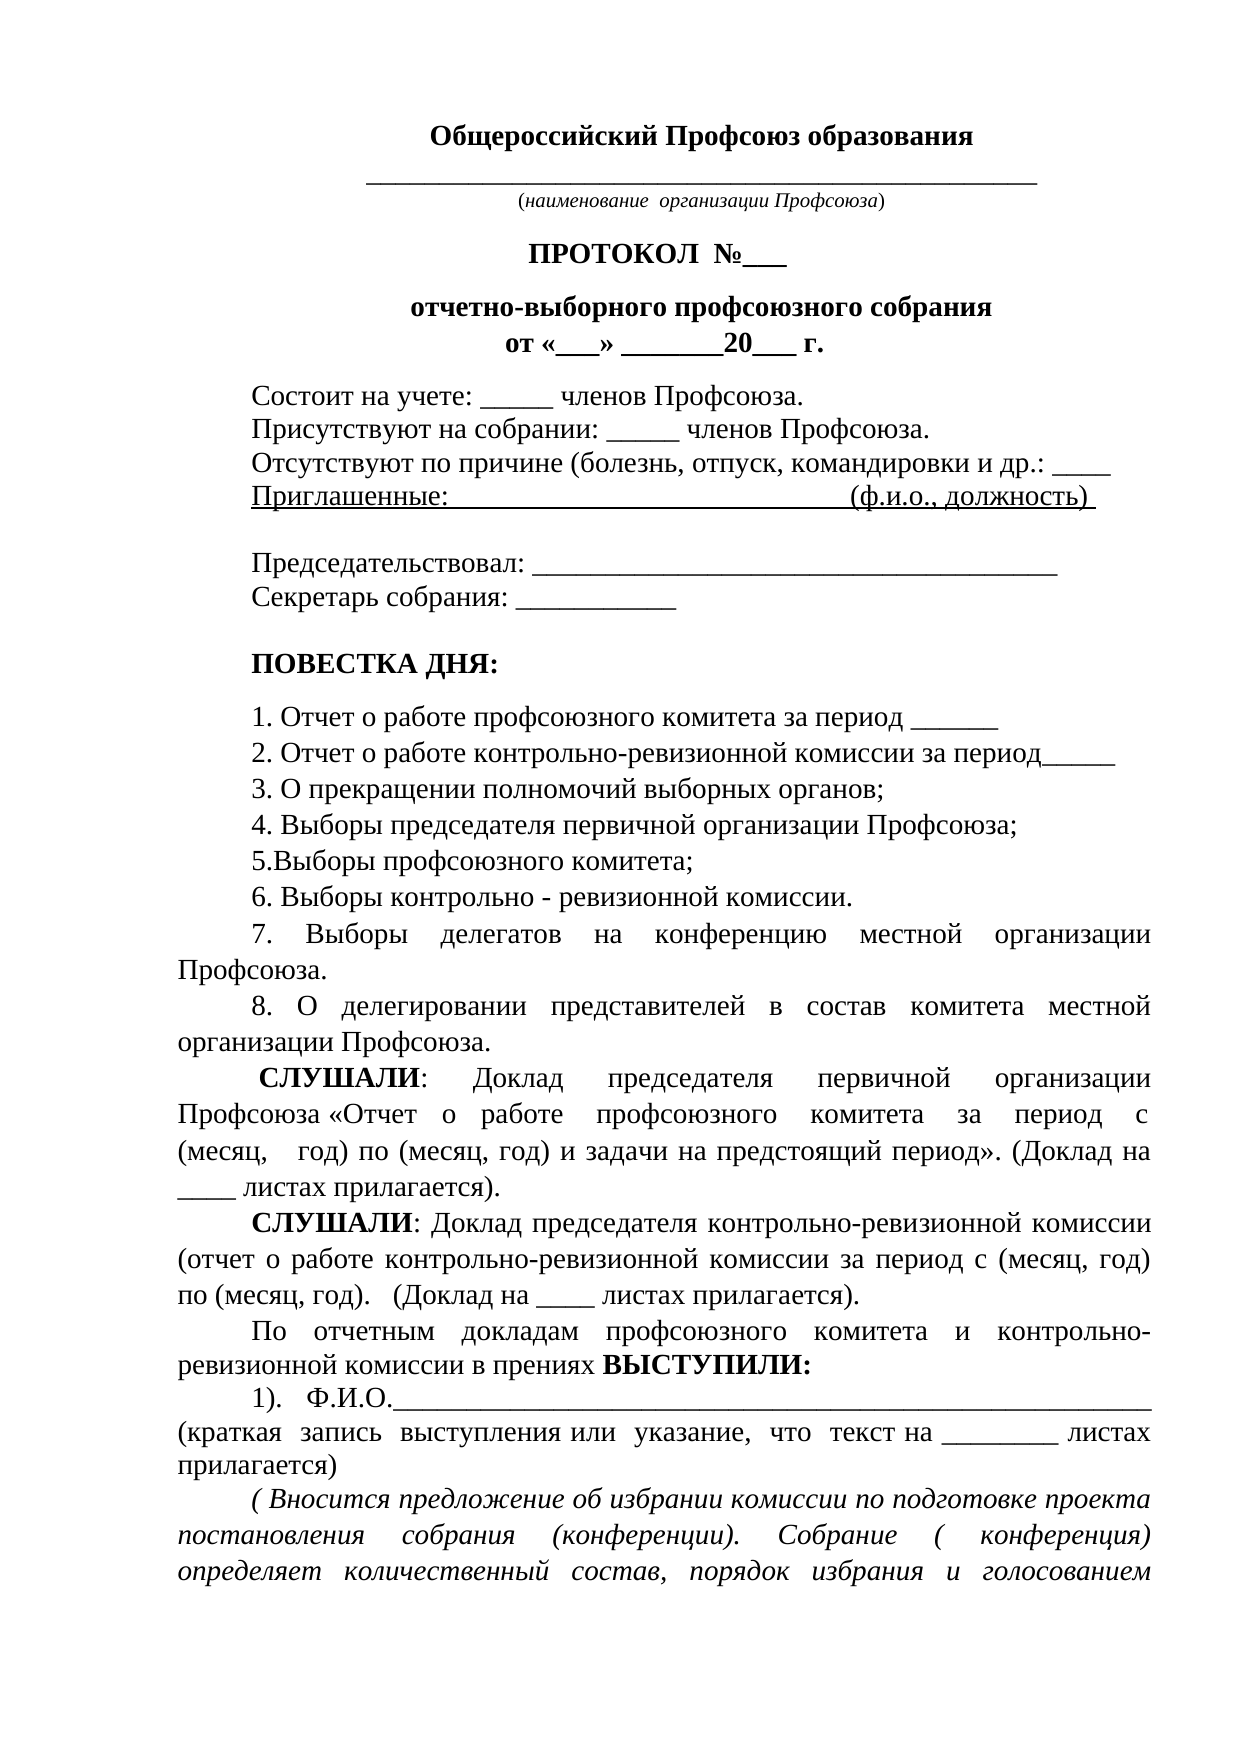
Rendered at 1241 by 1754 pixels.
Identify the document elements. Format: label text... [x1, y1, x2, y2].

text 8. О делегировании представителей в состав комитета местной организации Профсоюза. [177, 988, 1152, 1058]
text ПОВЕСТКА ДНЯ: [177, 646, 1152, 679]
text Присутствуют на собрании: _____ членов Профсоюза. [177, 411, 1152, 445]
text отчетно-выборного профсоюзного собрания от «___» _______20___ г. [177, 289, 1152, 358]
text ______________________________________________ [177, 154, 1152, 188]
text 2. Отчет о работе контрольно-ревизионной комиссии за период_____ [177, 735, 1152, 768]
text СЛУШАЛИ: Доклад председателя контрольно-ревизионной комиссии (отчет о работе контрольно-ревизионной комиссии за период с (месяц, год) по (месяц, год). (Доклад на ____ листах прилагается). [177, 1205, 1152, 1311]
text (наименование организации Профсоюза) [177, 188, 1152, 212]
text Председательствовал: ____________________________________ [177, 545, 1152, 579]
text 3. О прекращении полномочий выборных органов; [177, 771, 1152, 805]
text Общероссийский Профсоюз образования [177, 118, 1152, 152]
text Состоит на учете: _____ членов Профсоюза. [177, 378, 1152, 411]
text 1). Ф.И.О.____________________________________________________ (краткая запись выступления или указание, что текст на ________ листах прилагается) [177, 1380, 1152, 1481]
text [177, 1481, 1152, 1587]
text 6. Выборы контрольно - ревизионной комиссии. [177, 879, 1152, 913]
text 4. Выборы председателя первичной организации Профсоюза; [177, 807, 1152, 841]
text По отчетным докладам профсоюзного комитета и контрольно-ревизионной комиссии в прениях ВЫСТУПИЛИ: [177, 1313, 1152, 1380]
text 7. Выборы делегатов на конференцию местной организации Профсоюза. [177, 916, 1152, 985]
text Отсутствуют по причине (болезнь, отпуск, командировки и др.: ____ [177, 445, 1152, 478]
text Приглашенные: (ф.и.о., должность) [177, 478, 1152, 512]
text ПРОТОКОЛ №___ [177, 236, 1152, 269]
text Секретарь собрания: ___________ [177, 579, 1152, 612]
text 5.Выборы профсоюзного комитета; [177, 843, 1152, 877]
text 1. Отчет о работе профсоюзного комитета за период ______ [177, 699, 1152, 732]
text СЛУШАЛИ: Доклад председателя первичной организации Профсоюза «Отчет о работе профсоюзного комитета за период с (месяц, год) по (месяц, год) и задачи на предстоящий период». (Доклад на ____ листах прилагается). [177, 1060, 1152, 1202]
